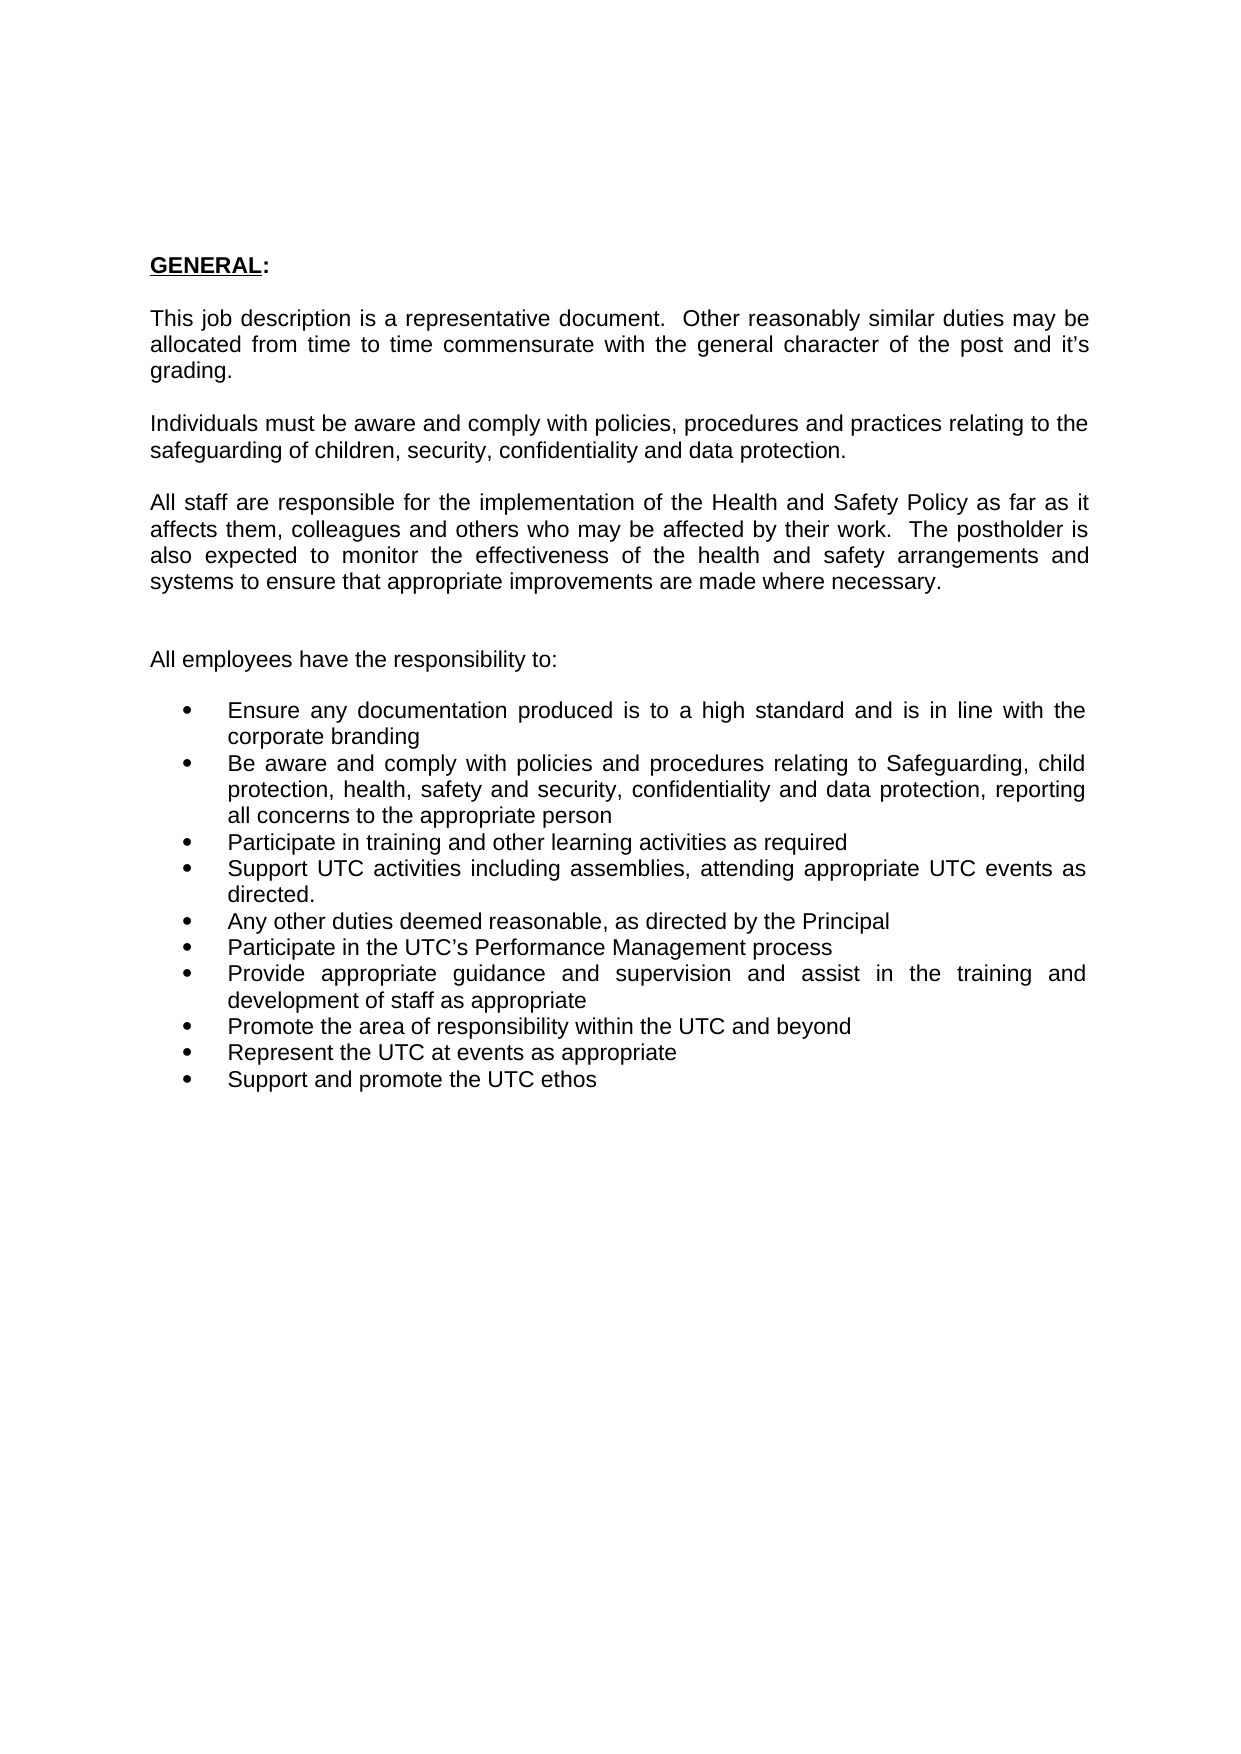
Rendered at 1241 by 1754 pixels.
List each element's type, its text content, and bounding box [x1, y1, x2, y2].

text All employees have the responsibility to: [150, 646, 1090, 672]
list Promote the area of responsibility within the UTC and beyond [183, 1013, 1087, 1039]
text All staff are responsible for the implementation of the Health and Safety Policy as far as it affects them, colleagues and others who may be affected by their work. The postholder is also expected to monitor the effectiveness of the health and safety arrangements and systems to ensure that appropriate improvements are made where necessary. [150, 489, 1090, 595]
list Represent the UTC at events as appropriate [183, 1039, 1087, 1066]
text This job description is a representative document. Other reasonably similar duties may be allocated from time to time commensurate with the general character of the post and it’s grading. [150, 305, 1090, 384]
text Individuals must be aware and comply with policies, procedures and practices relating to the safeguarding of children, security, confidentiality and data protection. [150, 410, 1090, 463]
list Participate in the UTC’s Performance Management process [183, 934, 1087, 960]
list Participate in training and other learning activities as required [183, 828, 1087, 855]
list Support and promote the UTC ethos [183, 1066, 1087, 1092]
list Ensure any documentation produced is to a high standard and is in line with the corporate branding [183, 697, 1087, 749]
text GENERAL: [150, 252, 1090, 278]
list Any other duties deemed reasonable, as directed by the Principal [183, 908, 1087, 934]
list Be aware and comply with policies and procedures relating to Safeguarding, child protection, health, safety and security, confidentiality and data protection, reporting all concerns to the appropriate person [183, 749, 1087, 828]
list Provide appropriate guidance and supervision and assist in the training and development of staff as appropriate [183, 960, 1087, 1013]
list Support UTC activities including assemblies, attending appropriate UTC events as directed. [183, 855, 1087, 908]
